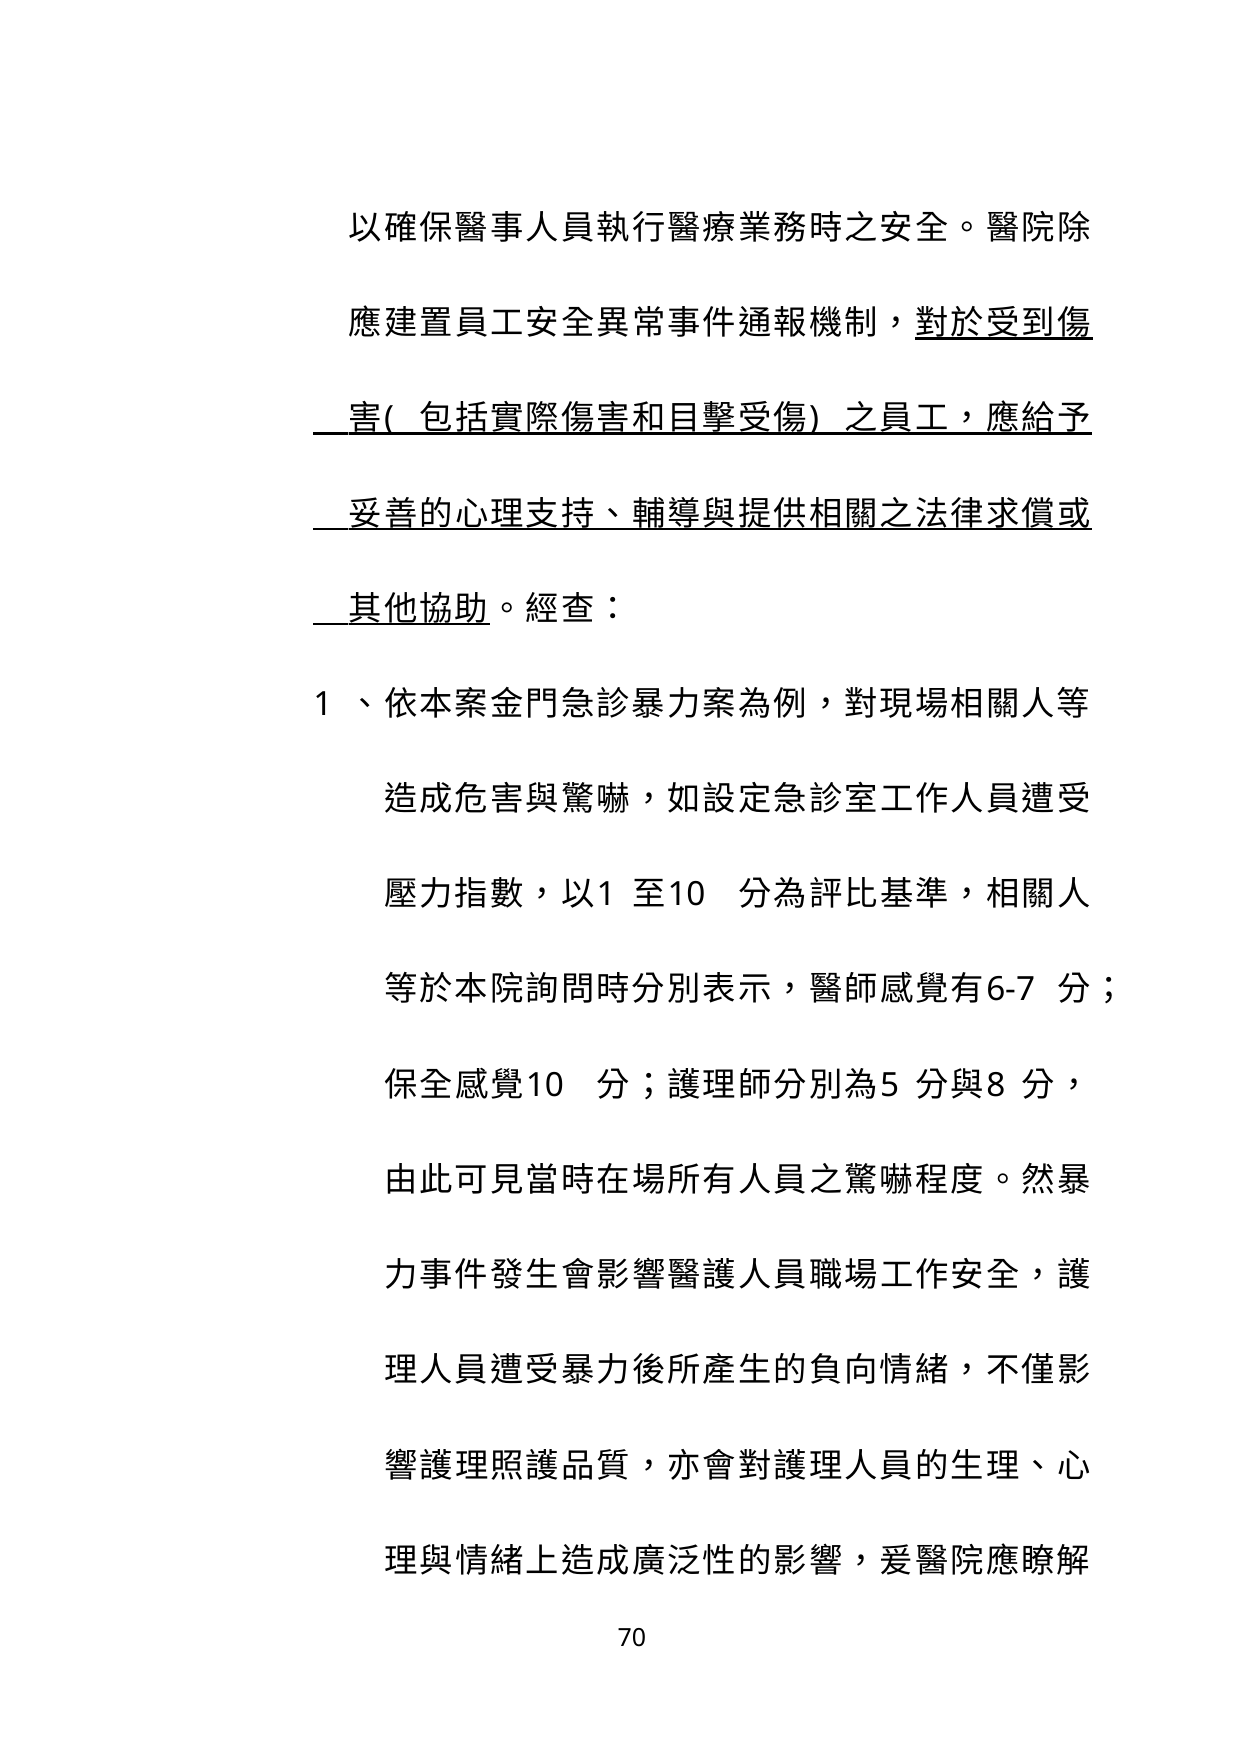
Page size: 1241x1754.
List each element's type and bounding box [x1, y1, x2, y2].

subtitle [242, 177, 1092, 653]
subtitle [296, 653, 1092, 1605]
